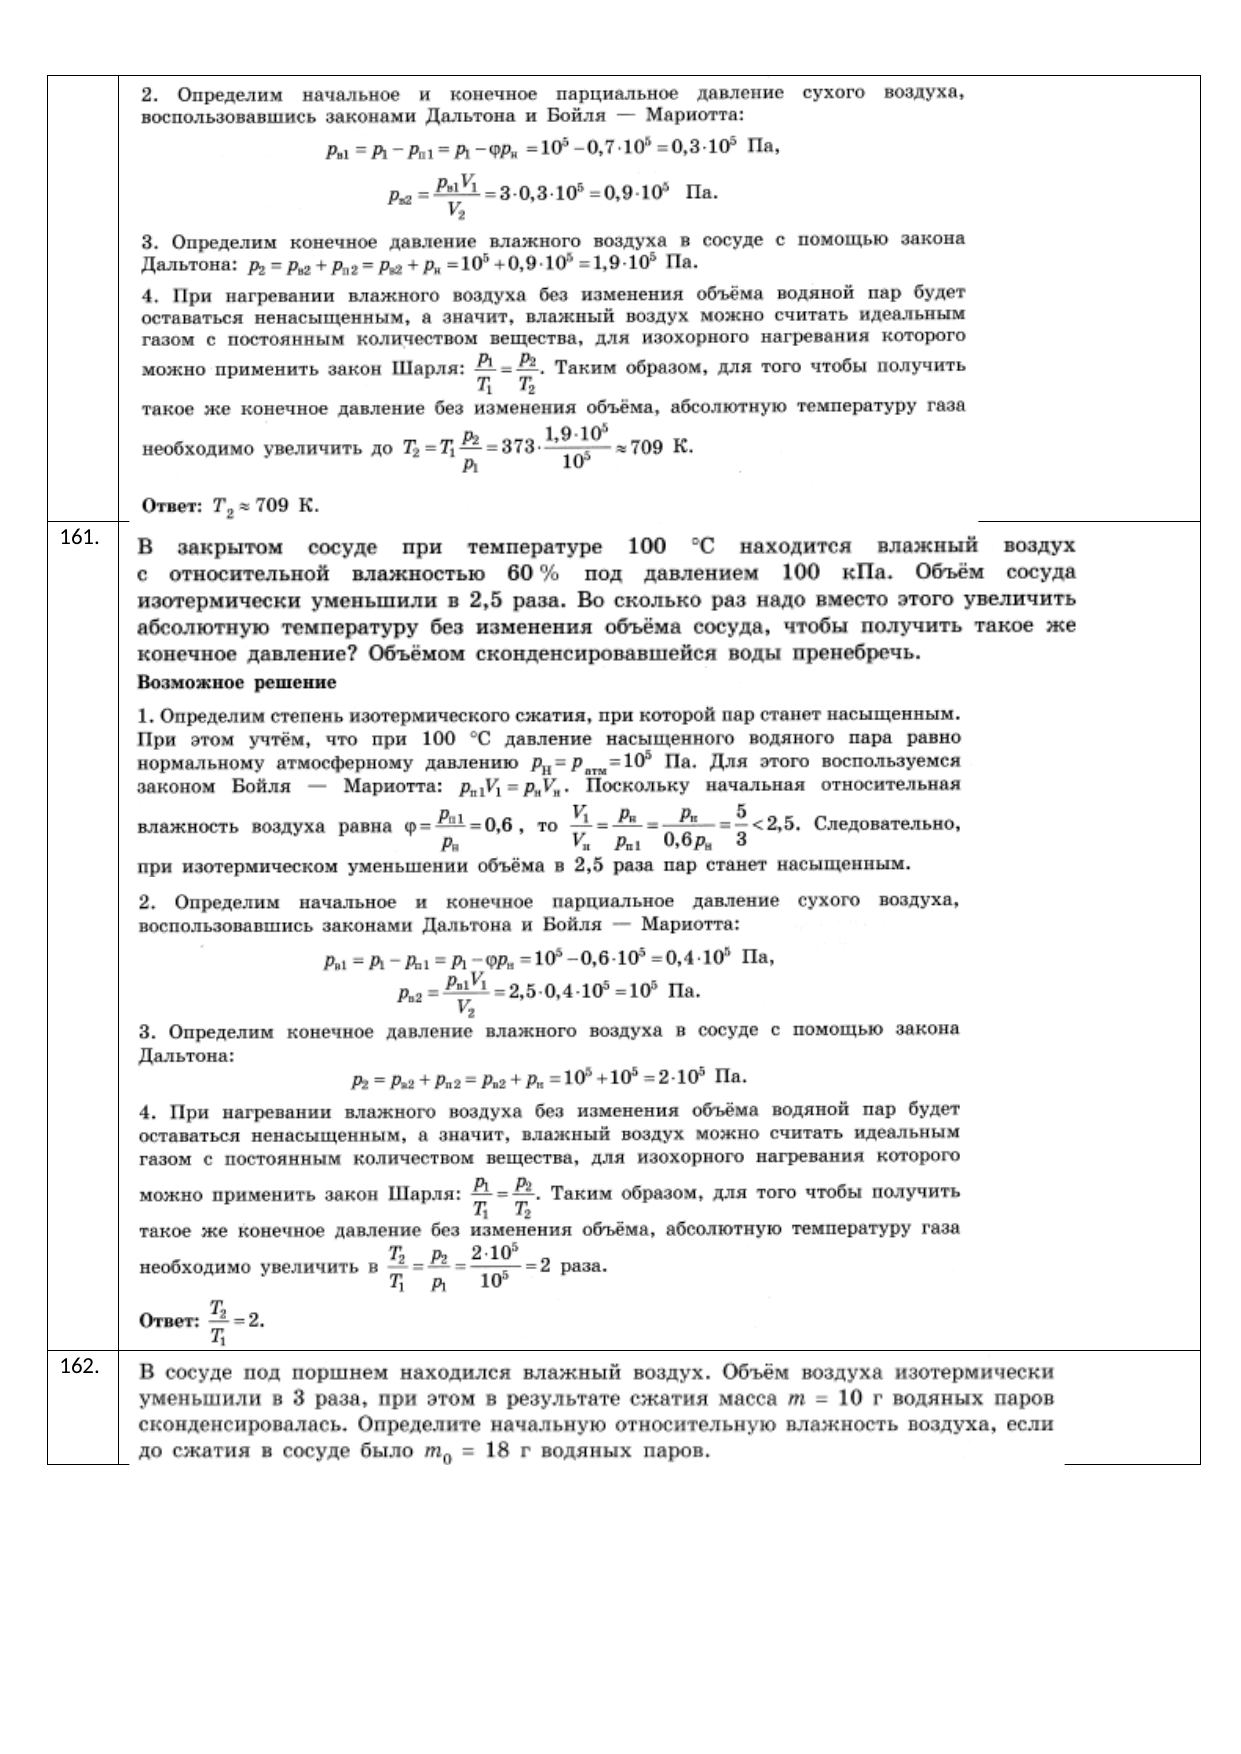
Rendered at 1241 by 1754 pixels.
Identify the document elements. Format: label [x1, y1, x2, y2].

table_cell [48, 522, 118, 1350]
table_cell [119, 1351, 129, 1464]
table_cell [119, 522, 1200, 1350]
table_cell [1065, 1351, 1200, 1464]
table_cell [979, 76, 1200, 521]
table_cell [119, 76, 129, 521]
table_cell [48, 76, 118, 521]
table_cell [48, 1351, 118, 1464]
